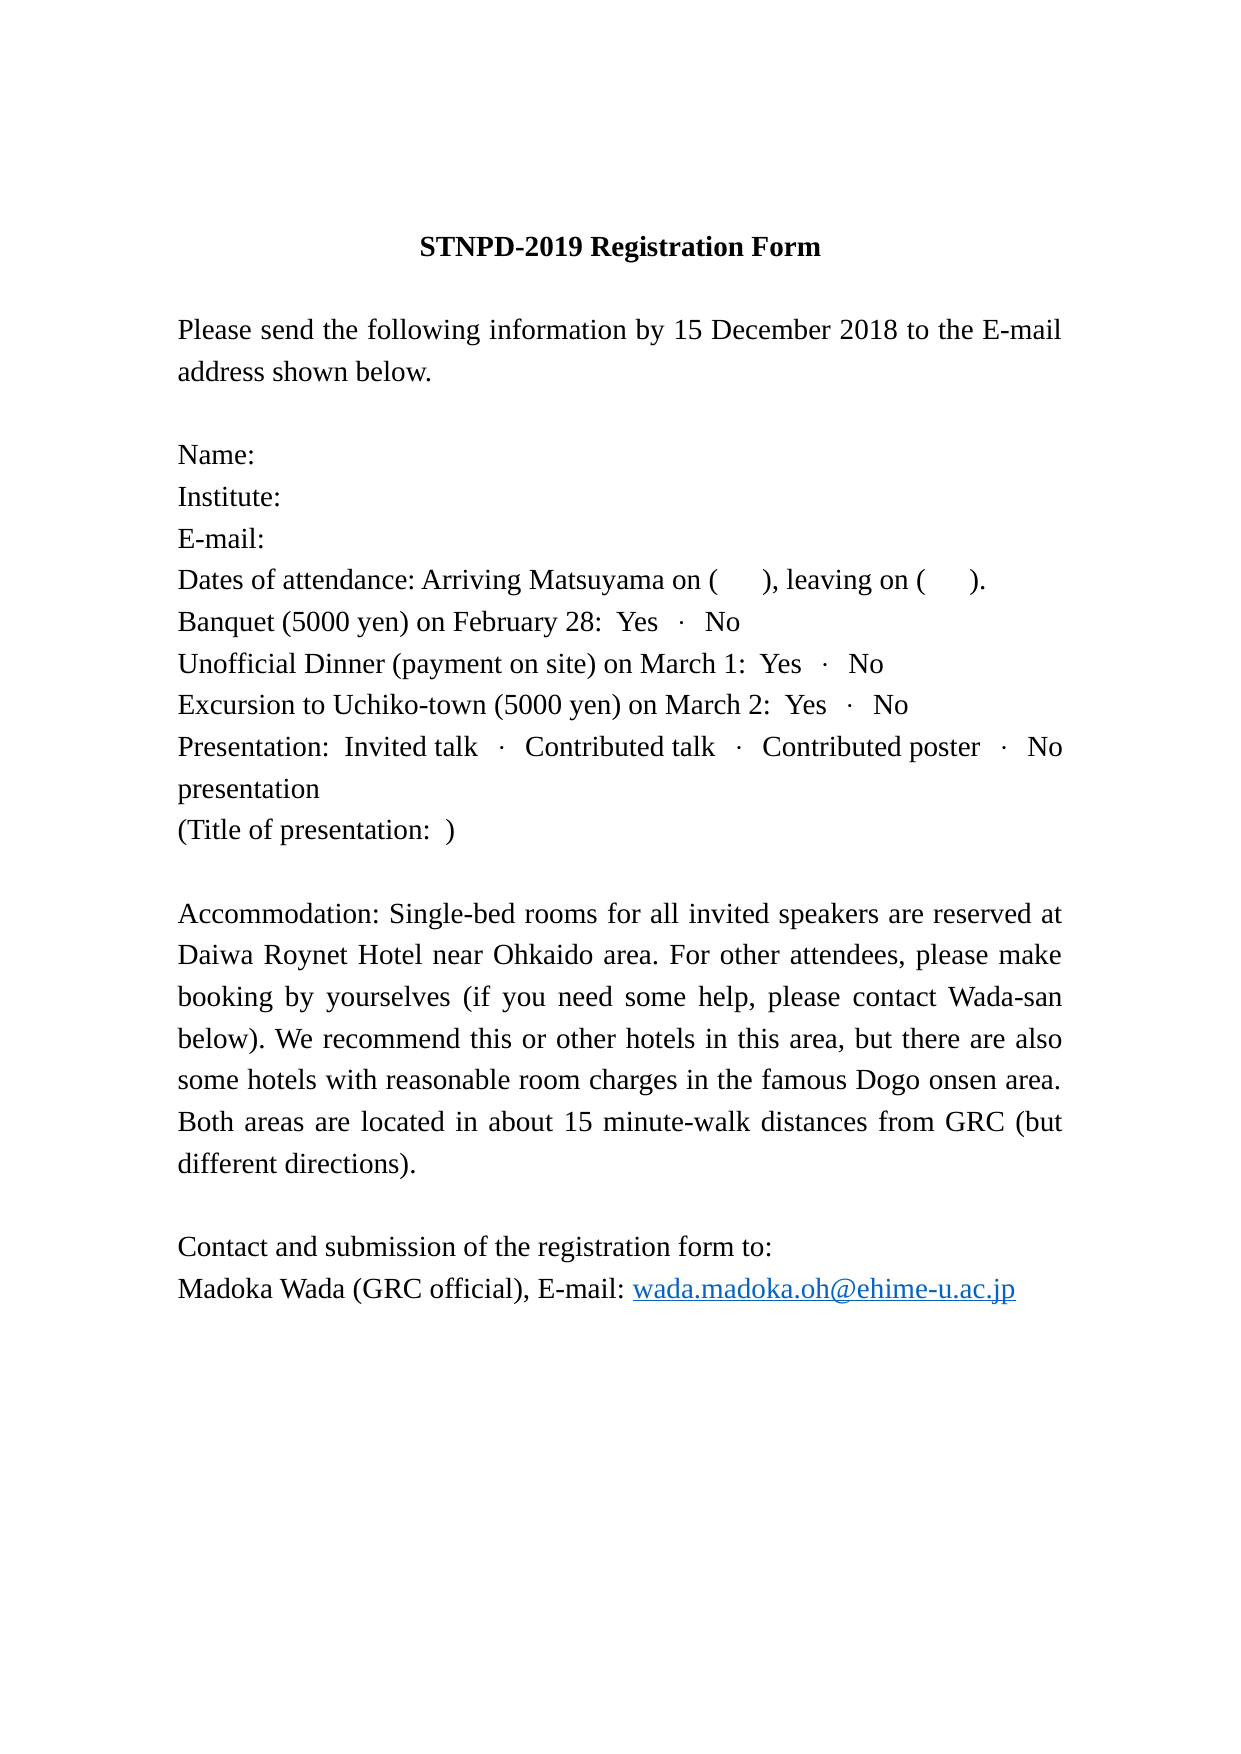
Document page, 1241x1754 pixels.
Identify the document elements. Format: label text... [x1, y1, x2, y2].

text Accommodation: Single-bed rooms for all invited speakers are reserved at Daiwa Roynet Hotel near Ohkaido area. For other attendees, please make booking by yourselves (if you need some help, please contact Wada-san below). We recommend this or other hotels in this area, but there are also some hotels with reasonable room charges in the famous Dogo onsen area. Both areas are located in about 15 minute-walk distances from GRC (but different directions). [177, 892, 1063, 1183]
text (Title of presentation: ) [177, 808, 1063, 850]
text STNPD-2019 Registration Form [177, 225, 1063, 267]
text Contact and submission of the registration form to: [177, 1225, 1063, 1267]
text Please send the following information by 15 December 2018 to the E-mail address shown below. [177, 308, 1063, 392]
text Presentation: Invited talk Contributed talk Contributed poster No presentation [177, 725, 1063, 808]
text E-mail: [177, 517, 1063, 558]
text Banquet (5000 yen) on February 28: Yes No [177, 600, 1063, 642]
text Excursion to Uchiko-town (5000 yen) on March 2: Yes No [177, 683, 1063, 725]
text Unofficial Dinner (payment on site) on March 1: Yes No [177, 642, 1063, 683]
text Institute: [177, 475, 1063, 517]
text Name: [177, 433, 1063, 475]
text Dates of attendance: Arriving Matsuyama on ( ), leaving on ( ). [177, 558, 1063, 600]
text Madoka Wada (GRC official), E-mail: wada.madoka.oh@ehime-u.ac.jp [177, 1267, 1063, 1308]
